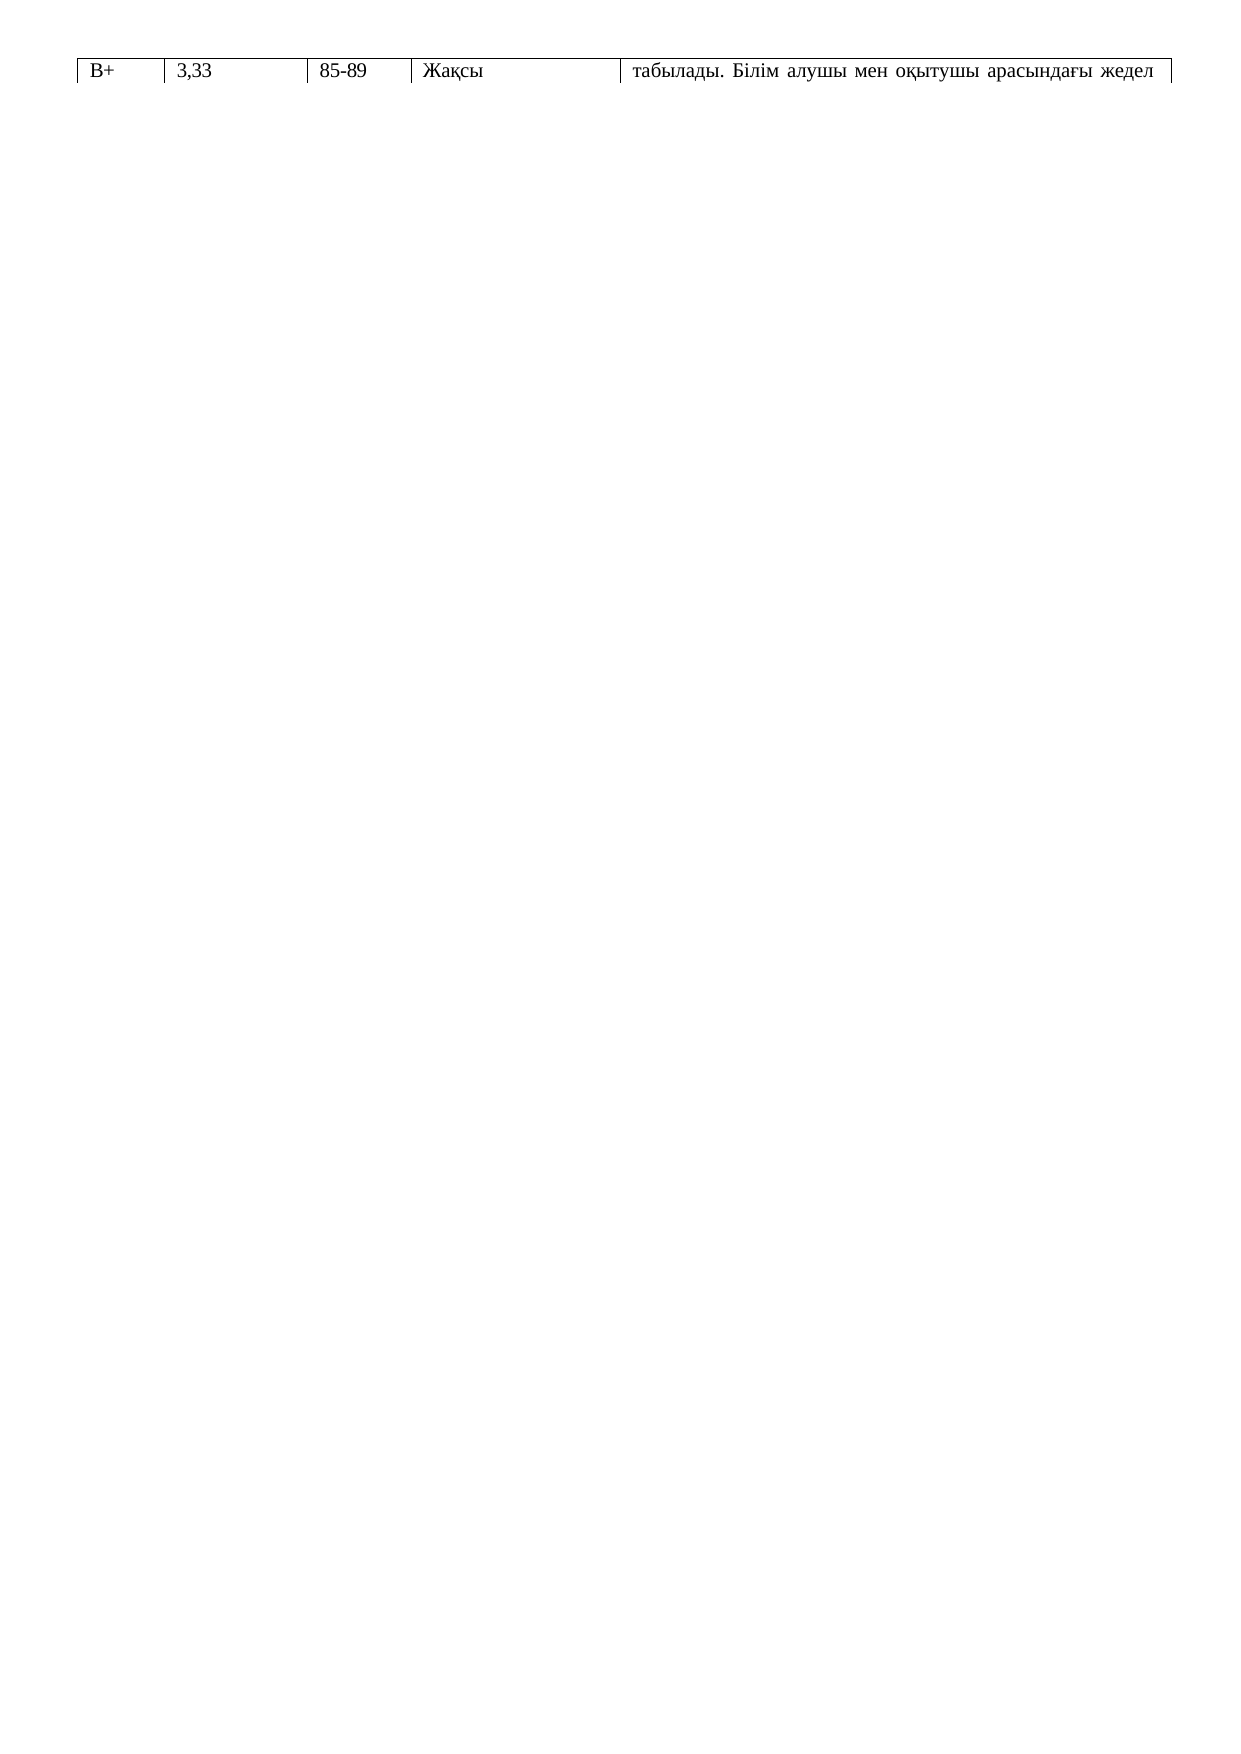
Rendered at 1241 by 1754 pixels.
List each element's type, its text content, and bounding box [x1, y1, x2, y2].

table_header B+ [78, 59, 164, 83]
table_header Жақсы [412, 59, 620, 83]
table_header 3,33 [165, 59, 307, 83]
table_header табылады. Білім алушы мен оқытушы арасындағы жедел [621, 59, 1171, 83]
table_header 85-89 [308, 59, 411, 83]
